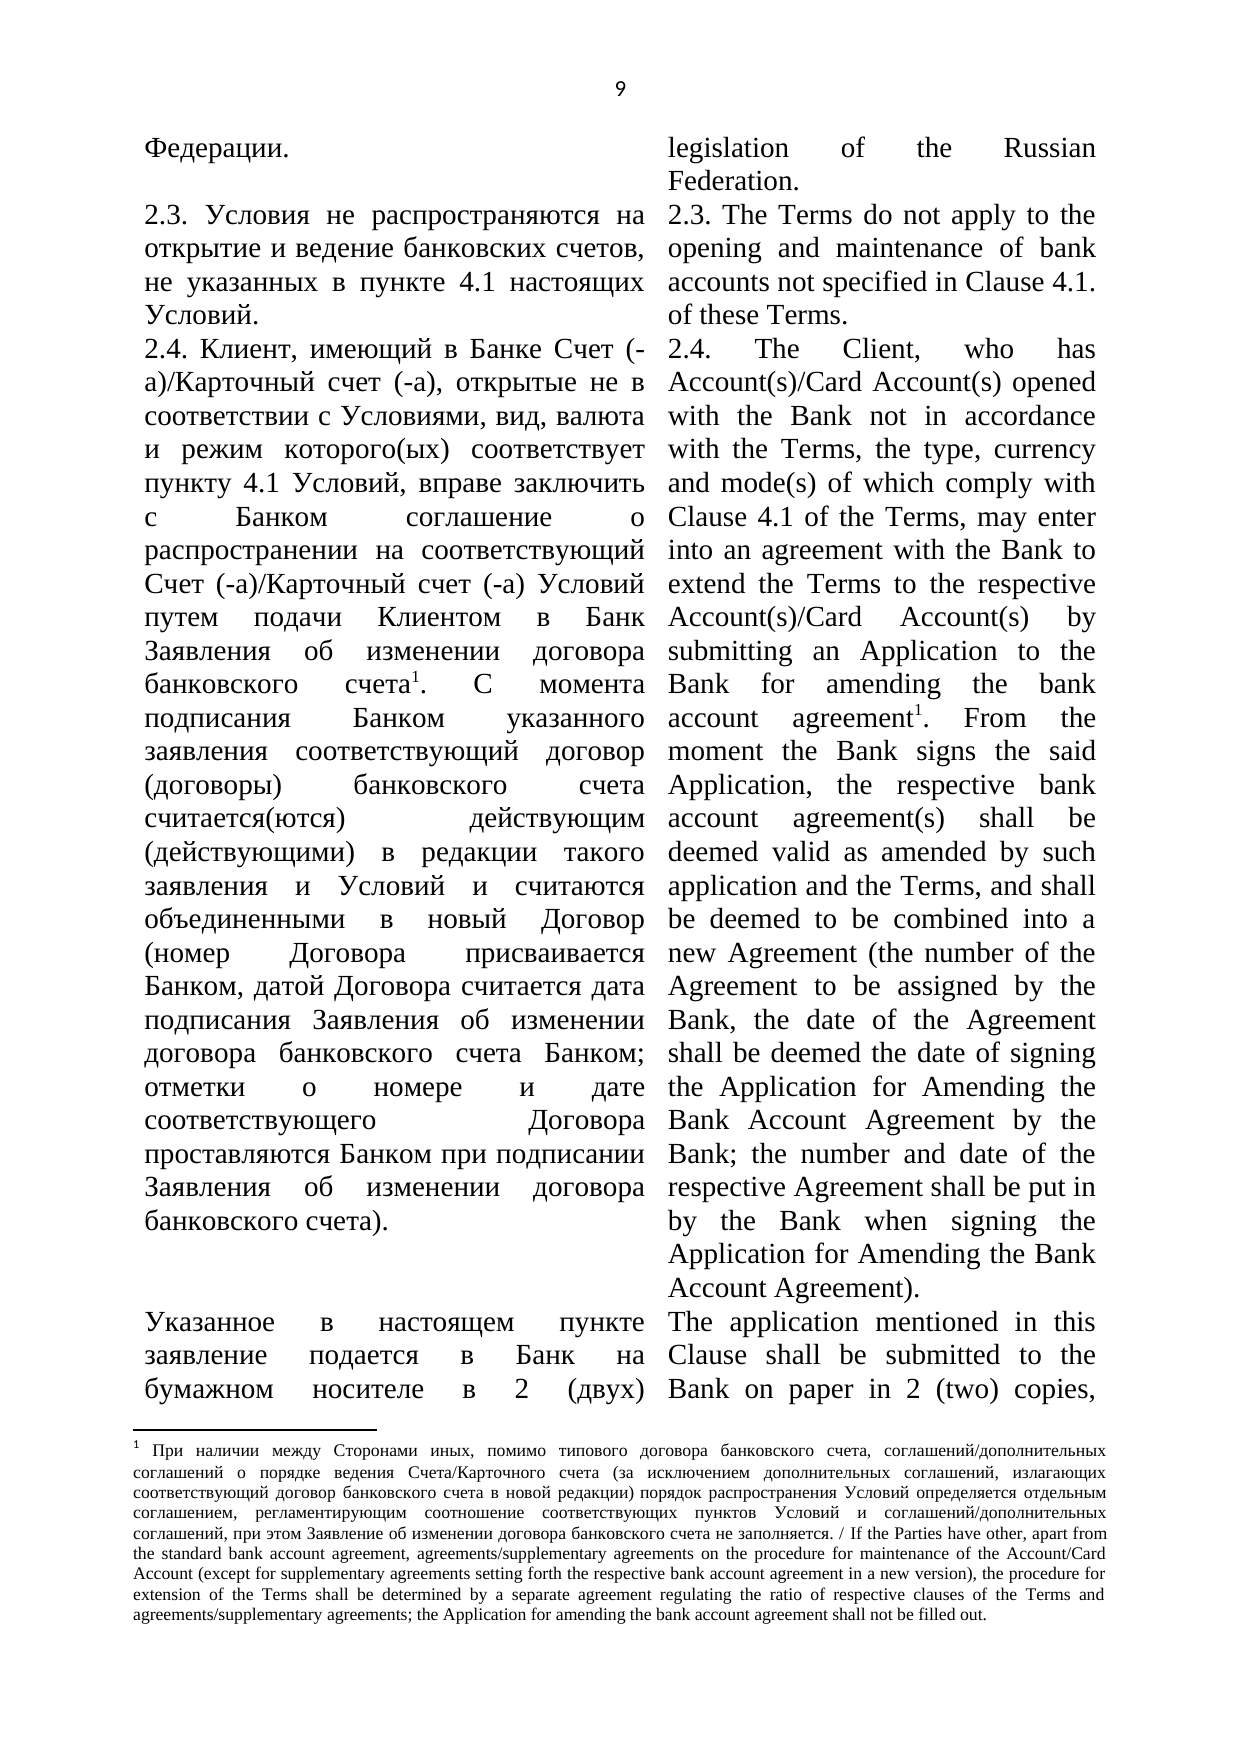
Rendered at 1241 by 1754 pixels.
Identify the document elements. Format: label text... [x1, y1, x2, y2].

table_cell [133, 130, 656, 197]
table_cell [656, 1304, 1107, 1404]
table_cell 2.4. Клиент, имеющий в Банке Счет (-а)/Карточный счет (-а), открытые не в соответствии с Условиями, вид, валюта и режим которого(ых) соответствует пункту 4.1 Условий, вправе заключить с Банком соглашение о распространении на соответствующий Счет (-а)/Карточный счет (-а) Условий путем подачи Клиентом в Банк Заявления об изменении договора банковского счета. С момента подписания Банком указанного заявления соответствующий договор (договоры) банковского счета считается(ются) действующим (действующими) в редакции такого заявления и Условий и считаются объединенными в новый Договор (номер Договора присваивается Банком, датой Договора считается дата подписания Заявления об изменении договора банковского счета Банком; отметки о номере и дате соответствующего Договора проставляются Банком при подписании Заявления об изменении договора банковского счета). [133, 331, 656, 1304]
table_cell 2.3. Условия не распространяются на открытие и ведение банковских счетов, не указанных в пункте 4.1 настоящих Условий. [133, 197, 656, 331]
table_cell 2.3. The Terms do not apply to the opening and maintenance of bank accounts not specified in Clause 4.1. of these Terms. [656, 197, 1107, 331]
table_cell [656, 130, 1107, 197]
table_cell 2.4. The Client, who has Account(s)/Card Account(s) opened with the Bank not in accordance with the Terms, the type, currency and mode(s) of which comply with Clause 4.1 of the Terms, may enter into an agreement with the Bank to extend the Terms to the respective Account(s)/Card Account(s) by submitting an Application to the Bank for amending the bank account agreement1. From the moment the Bank signs the said Application, the respective bank account agreement(s) shall be deemed valid as amended by such application and the Terms, and shall be deemed to be combined into a new Agreement (the number of the Agreement to be assigned by the Bank, the date of the Agreement shall be deemed the date of signing the Application for Amending the Bank Account Agreement by the Bank; the number and date of the respective Agreement shall be put in by the Bank when signing the Application for Amending the Bank Account Agreement). [656, 331, 1107, 1304]
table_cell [133, 1304, 656, 1404]
